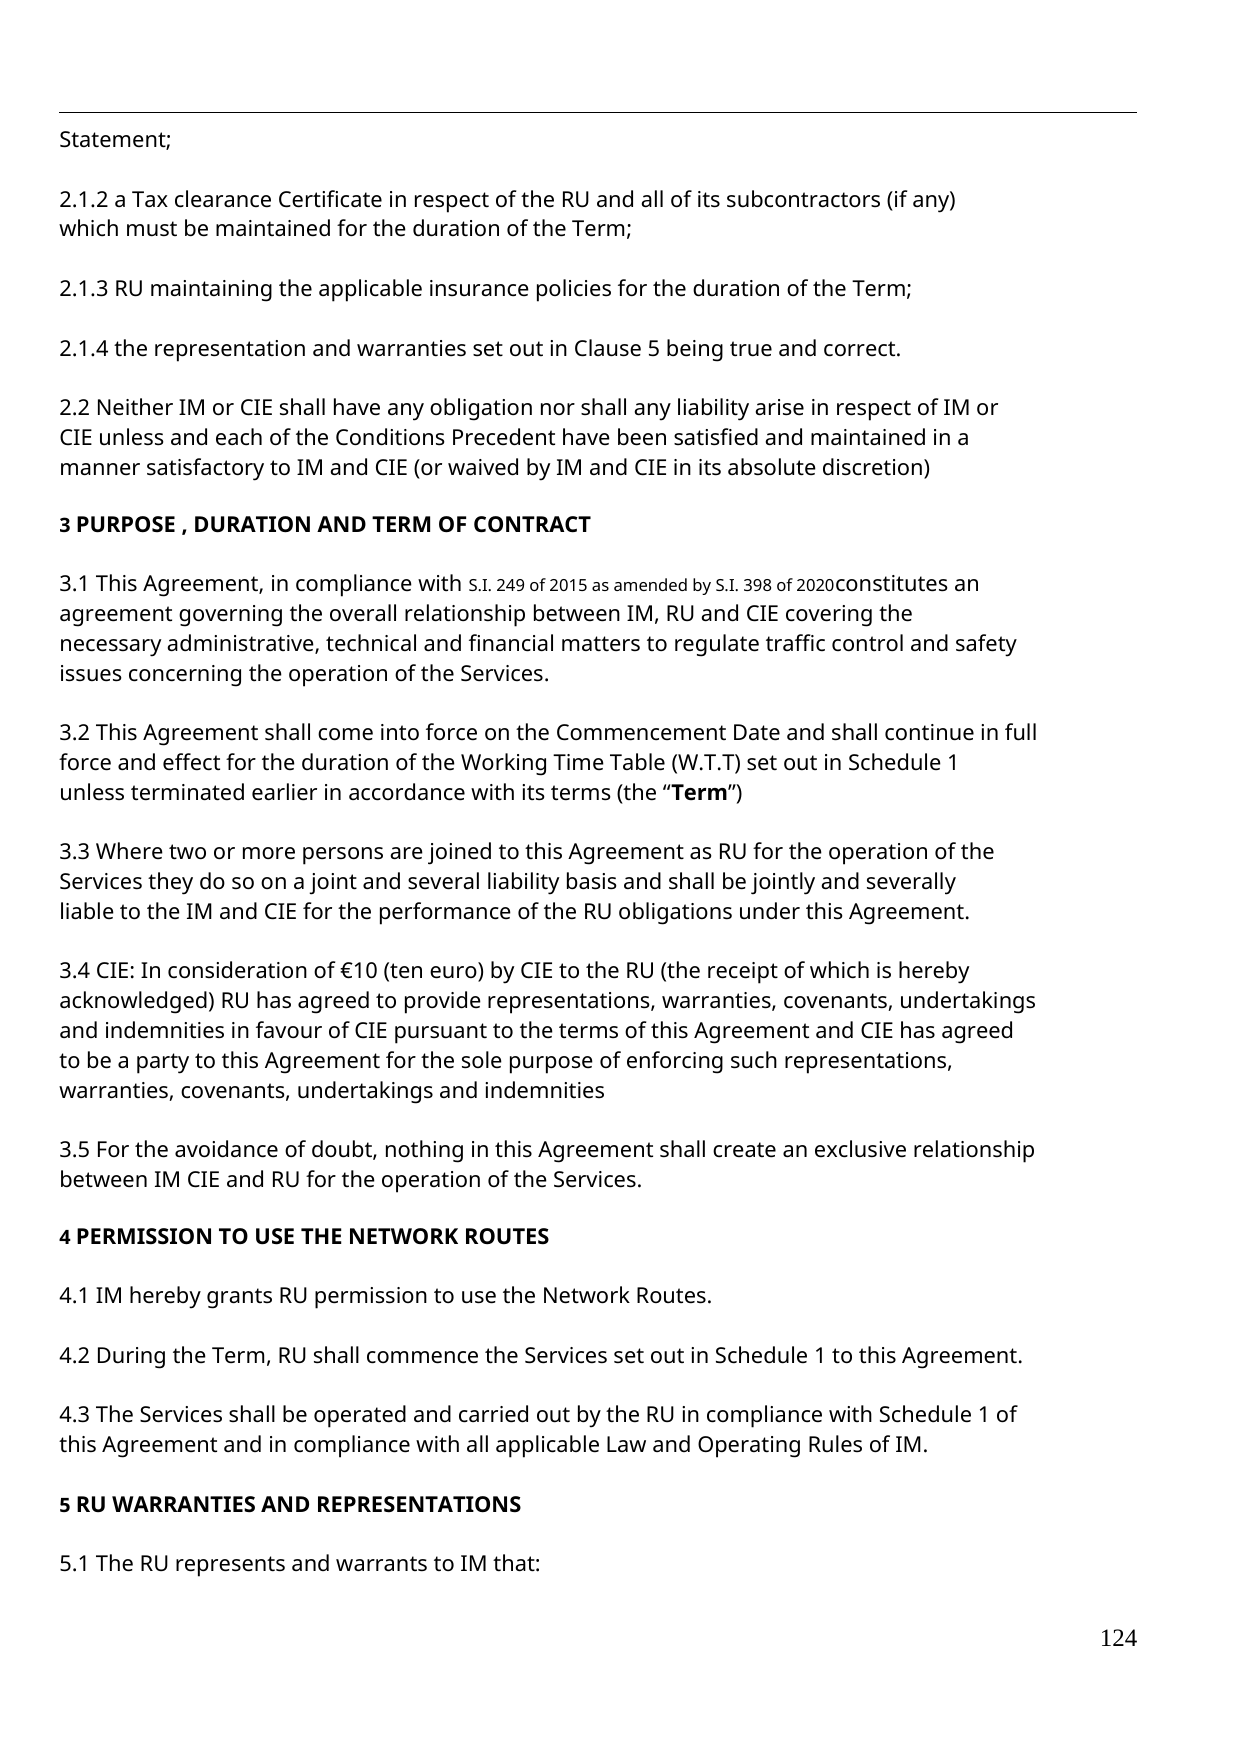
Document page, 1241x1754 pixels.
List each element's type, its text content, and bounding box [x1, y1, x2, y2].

text Statement; [59, 124, 1137, 154]
text to be a party to this Agreement for the sole purpose of enforcing such representations, [59, 1045, 1137, 1074]
text CIE unless and each of the Conditions Precedent have been satisfied and maintained in a [59, 422, 1137, 452]
text 4.1 IM hereby grants RU permission to use the Network Routes. [59, 1280, 1137, 1310]
text 5.1 The RU represents and warrants to IM that: [59, 1548, 1137, 1578]
text 3.1 This Agreement, in compliance with S.I. 249 of 2015 as amended by S.I. 398 of 2020constitutes an [59, 568, 1137, 598]
text force and effect for the duration of the Working Time Table (W.T.T) set out in Schedule 1 [59, 747, 1137, 777]
text manner satisfactory to IM and CIE (or waived by IM and CIE in its absolute discretion) [59, 452, 1137, 482]
text acknowledged) RU has agreed to provide representations, warranties, covenants, undertakings [59, 985, 1137, 1015]
text 2.1.4 the representation and warranties set out in Clause 5 being true and correct. [59, 333, 1137, 362]
text issues concerning the operation of the Services. [59, 657, 1137, 687]
text 5 RU WARRANTIES AND REPRESENTATIONS [59, 1489, 1137, 1519]
text 3 PURPOSE , DURATION AND TERM OF CONTRACT [59, 508, 1137, 538]
text and indemnities in favour of CIE pursuant to the terms of this Agreement and CIE has agreed [59, 1015, 1137, 1045]
text between IM CIE and RU for the operation of the Services. [59, 1164, 1137, 1194]
text which must be maintained for the duration of the Term; [59, 213, 1137, 243]
text 2.1.3 RU maintaining the applicable insurance policies for the duration of the Term; [59, 273, 1137, 303]
text warranties, covenants, undertakings and indemnities [59, 1074, 1137, 1104]
text 3.3 Where two or more persons are joined to this Agreement as RU for the operation of the [59, 836, 1137, 866]
text 4.3 The Services shall be operated and carried out by the RU in compliance with Schedule 1 of [59, 1399, 1137, 1429]
text 4.2 During the Term, RU shall commence the Services set out in Schedule 1 to this Agreement. [59, 1340, 1137, 1370]
text 3.4 CIE: In consideration of €10 (ten euro) by CIE to the RU (the receipt of which is hereby [59, 955, 1137, 985]
text 3.5 For the avoidance of doubt, nothing in this Agreement shall create an exclusive relationship [59, 1134, 1137, 1164]
text 2.2 Neither IM or CIE shall have any obligation nor shall any liability arise in respect of IM or [59, 392, 1137, 422]
text this Agreement and in compliance with all applicable Law and Operating Rules of IM. [59, 1429, 1137, 1459]
text liable to the IM and CIE for the performance of the RU obligations under this Agreement. [59, 896, 1137, 926]
text 4 PERMISSION TO USE THE NETWORK ROUTES [59, 1221, 1137, 1251]
text unless terminated earlier in accordance with its terms (the “Term”) [59, 777, 1137, 806]
text Services they do so on a joint and several liability basis and shall be jointly and severally [59, 866, 1137, 896]
text agreement governing the overall relationship between IM, RU and CIE covering the [59, 598, 1137, 628]
text 3.2 This Agreement shall come into force on the Commencement Date and shall continue in full [59, 717, 1137, 747]
text necessary administrative, technical and financial matters to regulate traffic control and safety [59, 628, 1137, 657]
text 2.1.2 a Tax clearance Certificate in respect of the RU and all of its subcontractors (if any) [59, 184, 1137, 213]
